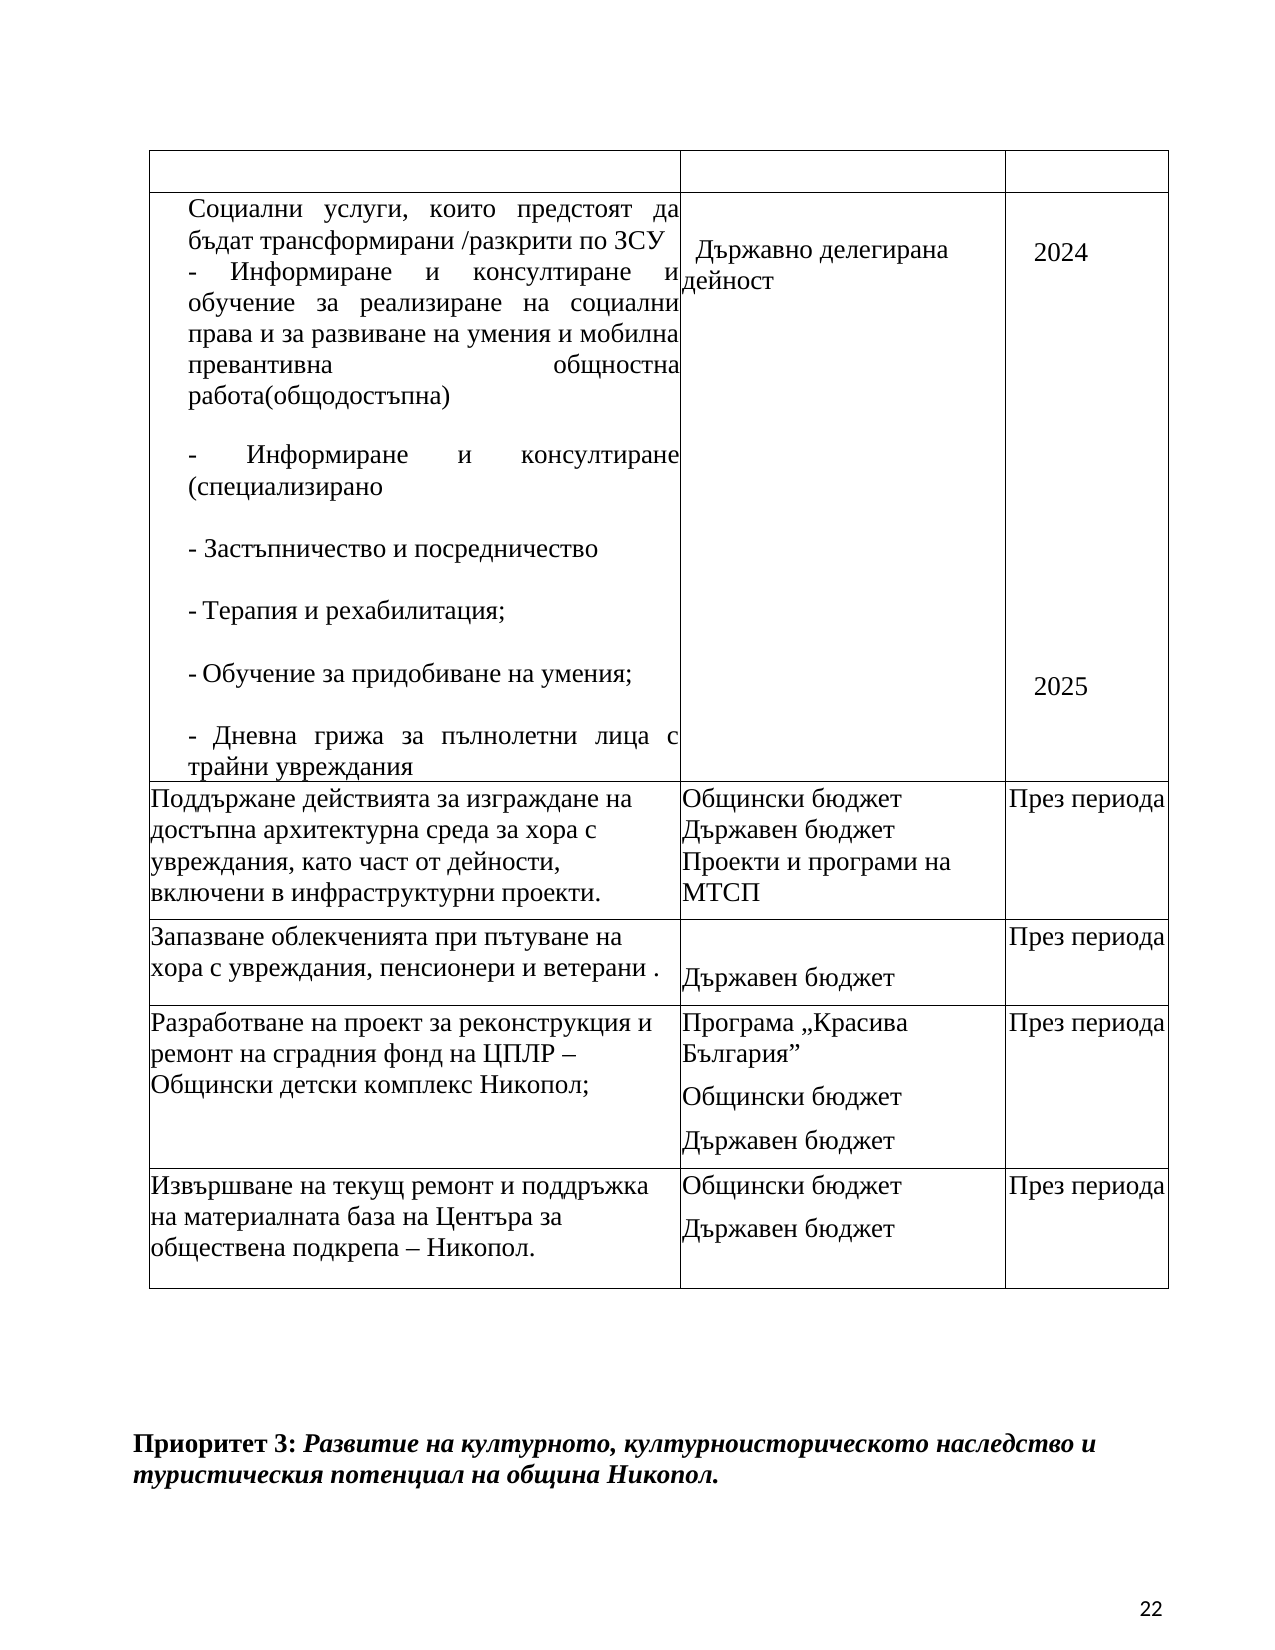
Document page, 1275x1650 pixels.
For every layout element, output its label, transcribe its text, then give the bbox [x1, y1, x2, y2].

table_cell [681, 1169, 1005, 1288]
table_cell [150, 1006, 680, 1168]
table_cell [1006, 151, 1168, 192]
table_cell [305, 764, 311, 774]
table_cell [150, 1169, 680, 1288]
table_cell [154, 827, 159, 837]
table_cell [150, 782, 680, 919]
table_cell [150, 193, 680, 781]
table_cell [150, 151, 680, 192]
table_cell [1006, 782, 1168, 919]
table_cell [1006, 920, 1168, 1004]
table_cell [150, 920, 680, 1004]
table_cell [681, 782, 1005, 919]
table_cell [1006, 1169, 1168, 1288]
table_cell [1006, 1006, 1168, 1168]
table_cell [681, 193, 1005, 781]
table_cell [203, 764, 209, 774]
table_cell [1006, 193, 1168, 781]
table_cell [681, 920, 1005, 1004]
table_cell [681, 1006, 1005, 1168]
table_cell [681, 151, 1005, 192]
text Приоритет 3: Развитие на културното , културноисторическото наследство и туристическия потенциал на община Никопол. [133, 1427, 1162, 1490]
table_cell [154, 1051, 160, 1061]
